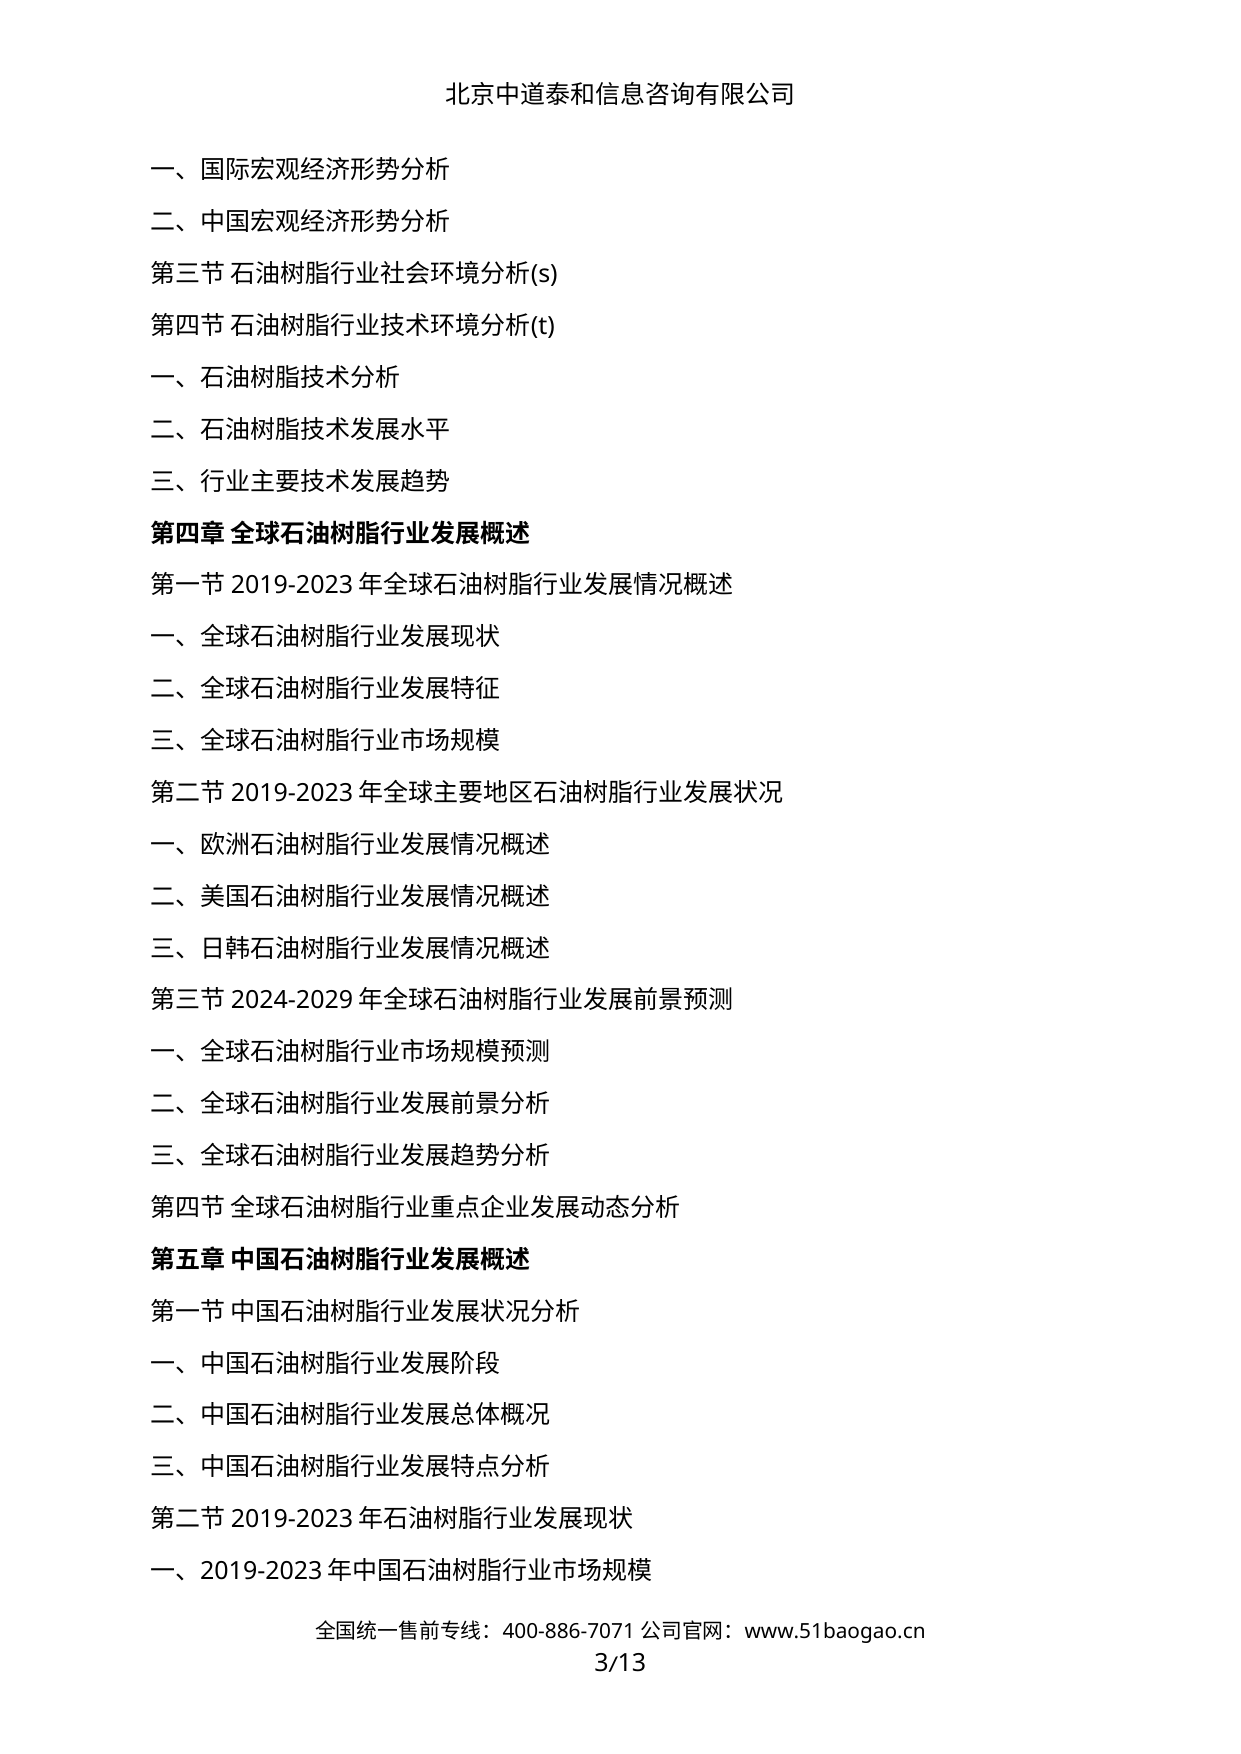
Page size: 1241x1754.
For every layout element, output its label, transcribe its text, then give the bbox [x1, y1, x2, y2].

text 第四节 全球石油树脂行业重点企业发展动态分析 [150, 1187, 1090, 1224]
text 第一节 中国石油树脂行业发展状况分析 [150, 1291, 1090, 1327]
text 一、石油树脂技术分析 [150, 357, 1090, 394]
text 一、全球石油树脂行业市场规模预测 [150, 1032, 1090, 1068]
text 第四节 石油树脂行业技术环境分析(t) [150, 306, 1090, 342]
text 第四章 全球石油树脂行业发展概述 [150, 513, 1090, 549]
text 三、行业主要技术发展趋势 [150, 461, 1090, 497]
text 二、中国石油树脂行业发展总体概况 [150, 1395, 1090, 1431]
text 第三节 2024-2029年全球石油树脂行业发展前景预测 [150, 980, 1090, 1016]
text 二、全球石油树脂行业发展特征 [150, 669, 1090, 705]
text 一、中国石油树脂行业发展阶段 [150, 1343, 1090, 1379]
text 三、全球石油树脂行业市场规模 [150, 721, 1090, 757]
text 第二节 2019-2023年石油树脂行业发展现状 [150, 1499, 1090, 1535]
text 第二节 2019-2023年全球主要地区石油树脂行业发展状况 [150, 772, 1090, 809]
text 一、2019-2023年中国石油树脂行业市场规模 [150, 1551, 1090, 1587]
text 第五章 中国石油树脂行业发展概述 [150, 1239, 1090, 1276]
text 二、美国石油树脂行业发展情况概述 [150, 876, 1090, 912]
text 第三节 石油树脂行业社会环境分析(s) [150, 254, 1090, 290]
text 二、中国宏观经济形势分析 [150, 202, 1090, 238]
text 一、欧洲石油树脂行业发展情况概述 [150, 824, 1090, 861]
text 三、中国石油树脂行业发展特点分析 [150, 1447, 1090, 1483]
text 三、日韩石油树脂行业发展情况概述 [150, 928, 1090, 964]
text 第一节 2019-2023年全球石油树脂行业发展情况概述 [150, 565, 1090, 601]
text 二、全球石油树脂行业发展前景分析 [150, 1084, 1090, 1120]
text 一、国际宏观经济形势分析 [150, 150, 1090, 186]
text 一、全球石油树脂行业发展现状 [150, 617, 1090, 653]
text 三、全球石油树脂行业发展趋势分析 [150, 1136, 1090, 1172]
text 二、石油树脂技术发展水平 [150, 409, 1090, 446]
